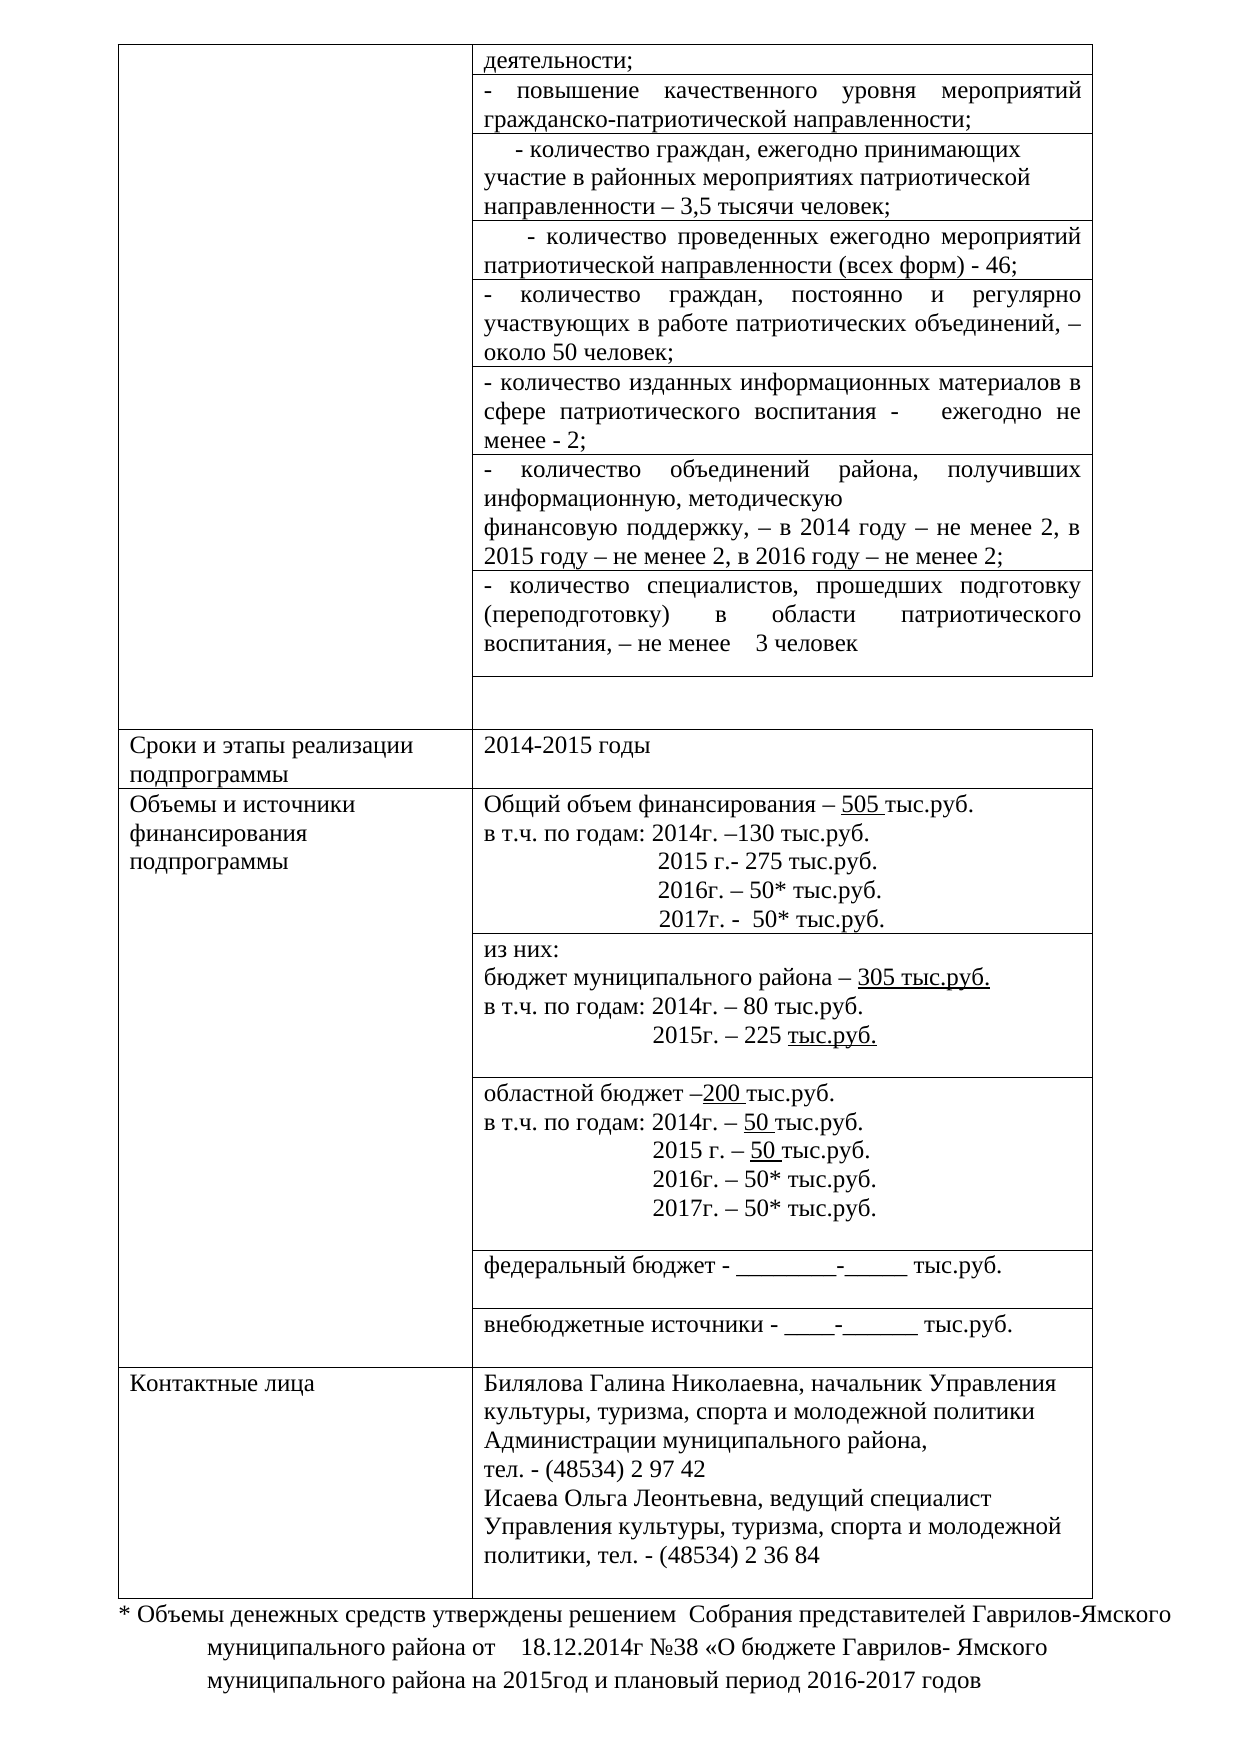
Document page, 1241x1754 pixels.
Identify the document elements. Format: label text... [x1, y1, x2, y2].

table_cell - количество граждан, постоянно и регулярно участвующих в работе патриотических объединений, – около 50 человек; [473, 280, 1092, 366]
text * Объемы денежных средств утверждены решением Собрания представителей Гаврилов-Ямского муниципального района от 18.12.2014г №38 «О бюджете Гаврилов- Ямского муниципального района на 2015год и плановый период 2016-2017 годов [118, 1599, 1211, 1693]
table_cell Объемы и источники финансирования подпрограммы [119, 789, 472, 1367]
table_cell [473, 45, 1092, 74]
table_cell федеральный бюджет - ________-_____ тыс.руб. [473, 1251, 1092, 1308]
table_cell - количество изданных информационных материалов в сфере патриотического воспитания - ежегодно не менее - 2; [473, 367, 1092, 453]
table_cell Билялова Галина Николаевна, начальник Управления культуры, туризма, спорта и молодежной политики Администрации муниципального района, тел. - (48534) 2 97 42 Исаева Ольга Леонтьевна, ведущий специалист Управления культуры, туризма, спорта и молодежной политики, тел. - (48534) 2 36 84 [473, 1368, 1092, 1598]
table_cell Сроки и этапы реализации подпрограммы [119, 730, 472, 788]
table_cell 2014-2015 годы [473, 730, 1092, 788]
table_cell областной бюджет –200 тыс.руб. в т.ч. по годам: 2014г. – 50 тыс.руб. 2015 г. – 50 тыс.руб. 2016г. – 50* тыс.руб. 2017г. – 50* тыс.руб. [473, 1078, 1092, 1249]
table_cell - количество граждан, ежегодно принимающих участие в районных мероприятиях патриотической направленности – 3,5 тысячи человек; [473, 134, 1092, 220]
table_cell Общий объем финансирования – 505 тыс.руб. в т.ч. по годам: 2014г. –130 тыс.руб. 2015 г.- 275 тыс.руб. 2016г. – 50* тыс.руб. 2017г. - 50* тыс.руб. [473, 789, 1092, 933]
table_cell - количество объединений района, получивших информационную, методическую финансовую поддержку, – в 2014 году – не менее 2, в 2015 году – не менее 2, в 2016 году – не менее 2; [473, 455, 1092, 569]
table_cell внебюджетные источники - ____-______ тыс.руб. [473, 1309, 1092, 1367]
table_cell Контактные лица [119, 1368, 472, 1598]
table_cell - повышение качественного уровня мероприятий гражданско-патриотической направленности; [473, 75, 1092, 133]
table_cell из них: бюджет муниципального района – 305 тыс.руб. в т.ч. по годам: 2014г. – 80 тыс.руб. 2015г. – 225 тыс.руб. [473, 934, 1092, 1077]
table_cell - количество специалистов, прошедших подготовку (переподготовку) в области патриотического воспитания, – не менее 3 человек [473, 571, 1092, 676]
table_cell - количество проведенных ежегодно мероприятий патриотической направленности (всех форм) - 46; [473, 221, 1092, 278]
